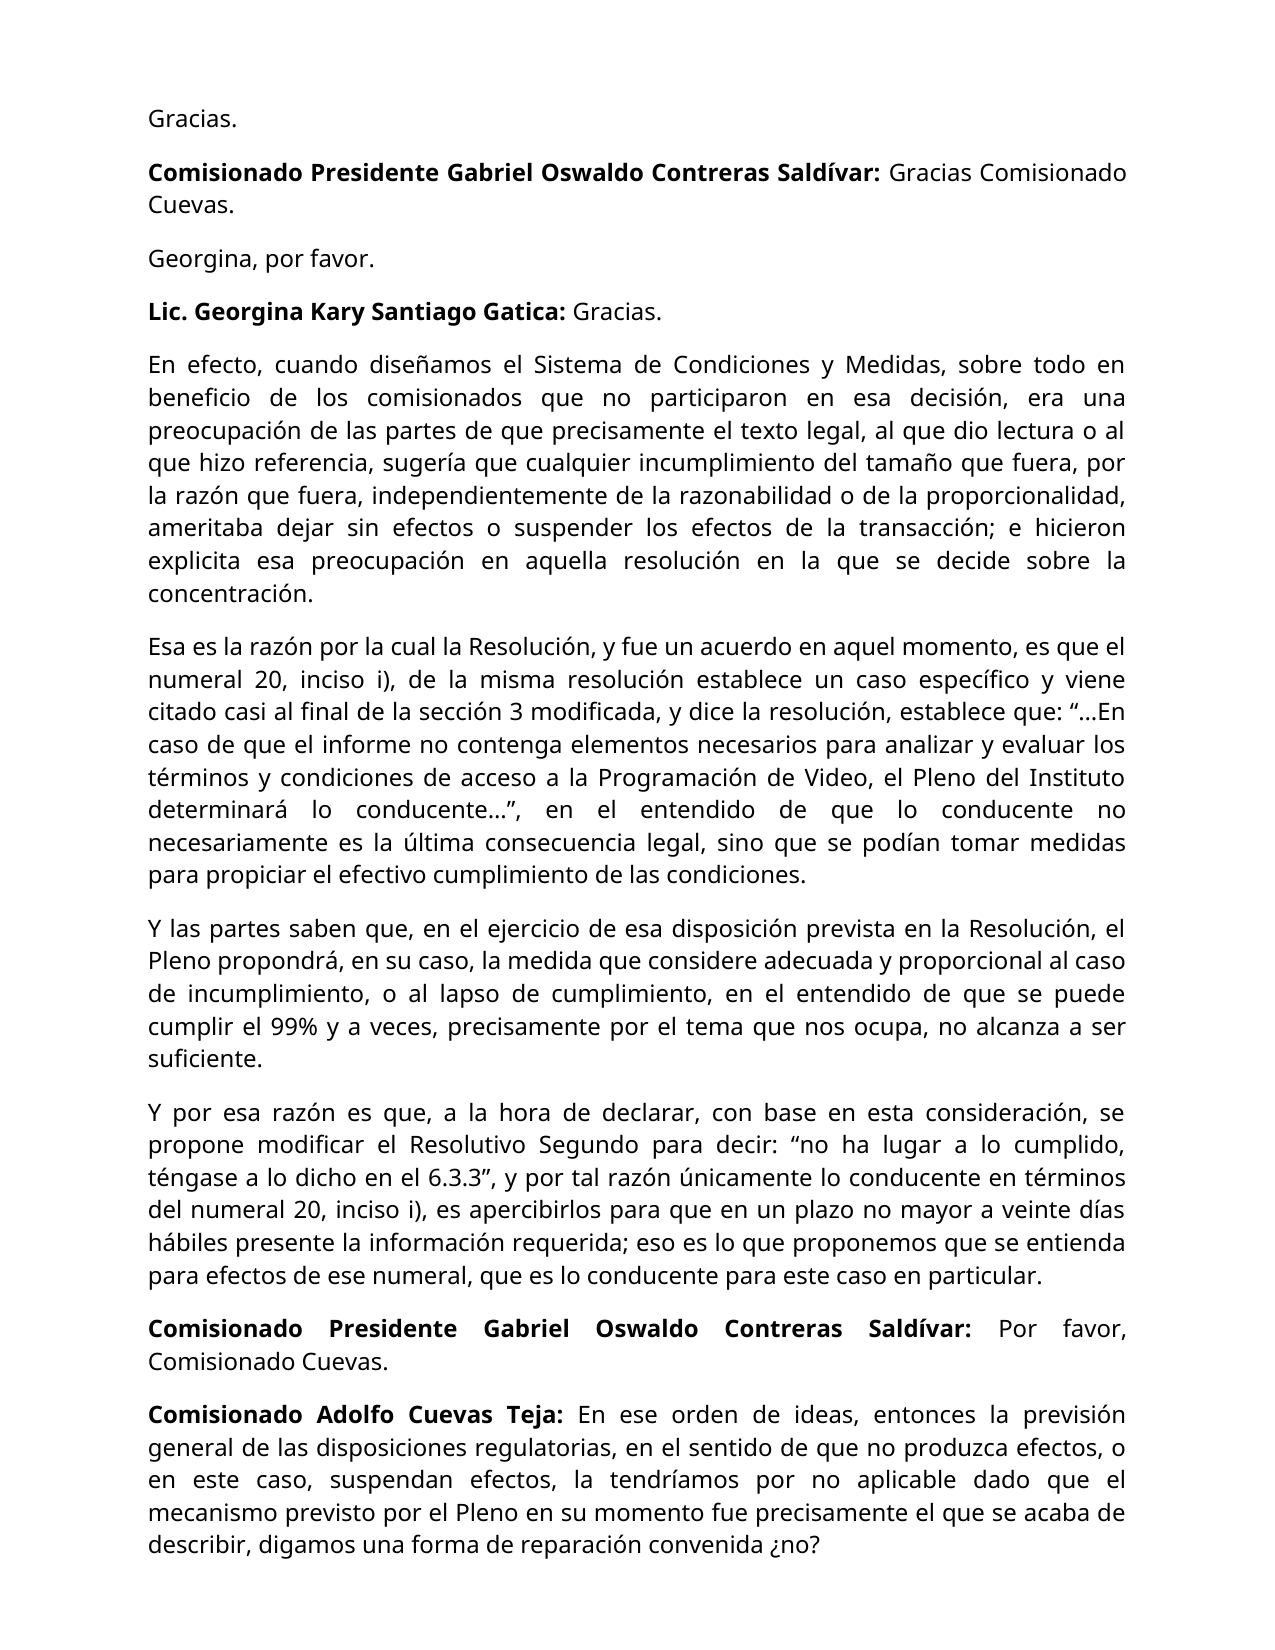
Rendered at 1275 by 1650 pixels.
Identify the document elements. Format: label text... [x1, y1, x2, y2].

text Comisionado Adolfo Cuevas Teja: En ese orden de ideas, entonces la previsión general de las disposiciones regulatorias, en el sentido de que no produzca efectos, o en este caso, suspendan efectos, la tendríamos por no aplicable dado que el mecanismo previsto por el Pleno en su momento fue precisamente el que se acaba de describir, digamos una forma de reparación convenida ¿no? [148, 1398, 1127, 1561]
text Y por esa razón es que, a la hora de declarar, con base en esta consideración, se propone modificar el Resolutivo Segundo para decir: “no ha lugar a lo cumplido, téngase a lo dicho en el 6.3.3”, y por tal razón únicamente lo conducente en términos del numeral 20, inciso i), es apercibirlos para que en un plazo no mayor a veinte días hábiles presente la información requerida; eso es lo que proponemos que se entienda para efectos de ese numeral, que es lo conducente para este caso en particular. [148, 1095, 1127, 1291]
text En efecto, cuando diseñamos el Sistema de Condiciones y Medidas, sobre todo en beneficio de los comisionados que no participaron en esa decisión, era una preocupación de las partes de que precisamente el texto legal, al que dio lectura o al que hizo referencia, sugería que cualquier incumplimiento del tamaño que fuera, por la razón que fuera, independientemente de la razonabilidad o de la proporcionalidad, ameritaba dejar sin efectos o suspender los efectos de la transacción; e hicieron explicita esa preocupación en aquella resolución en la que se decide sobre la concentración. [148, 348, 1127, 609]
text Lic. Georgina Kary Santiago Gatica: Gracias. [148, 295, 1127, 327]
text Comisionado Presidente Gabriel Oswaldo Contreras Saldívar: Gracias Comisionado Cuevas. [148, 155, 1127, 221]
text Gracias. [148, 102, 1127, 134]
text Y las partes saben que, en el ejercicio de esa disposición prevista en la Resolución, el Pleno propondrá, en su caso, la medida que considere adecuada y proporcional al caso de incumplimiento, o al lapso de cumplimiento, en el entendido de que se puede cumplir el 99% y a veces, precisamente por el tema que nos ocupa, no alcanza a ser suficiente. [148, 912, 1127, 1074]
text Georgina, por favor. [148, 241, 1127, 274]
text Comisionado Presidente Gabriel Oswaldo Contreras Saldívar: Por favor, Comisionado Cuevas. [148, 1312, 1127, 1377]
text Esa es la razón por la cual la Resolución, y fue un acuerdo en aquel momento, es que el numeral 20, inciso i), de la misma resolución establece un caso específico y viene citado casi al final de la sección 3 modificada, y dice la resolución, establece que: “…En caso de que el informe no contenga elementos necesarios para analizar y evaluar los términos y condiciones de acceso a la Programación de Video, el Pleno del Instituto determinará lo conducente…”, en el entendido de que lo conducente no necesariamente es la última consecuencia legal, sino que se podían tomar medidas para propiciar el efectivo cumplimiento de las condiciones. [148, 630, 1127, 891]
